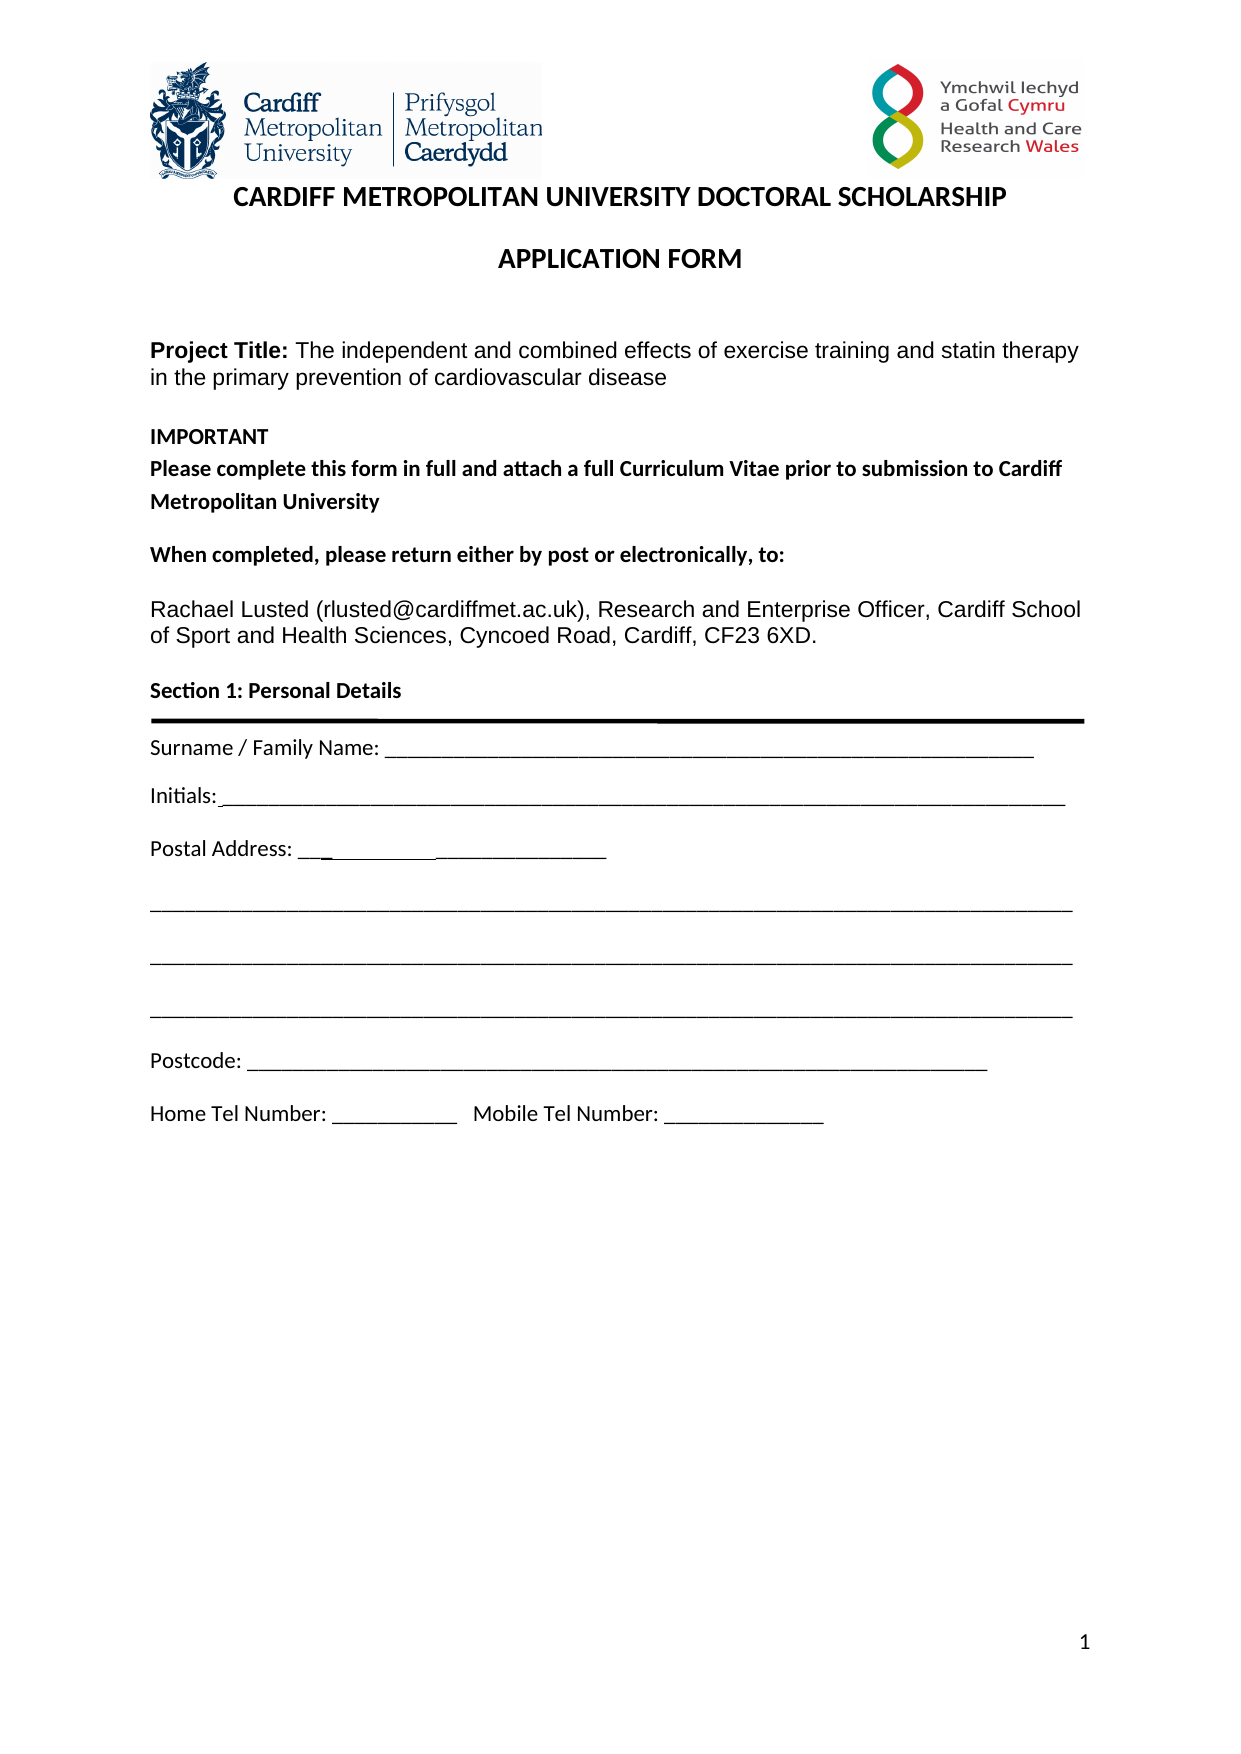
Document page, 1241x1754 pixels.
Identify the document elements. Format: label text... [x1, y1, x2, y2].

text Initials: __________________________________________________________________________ [150, 781, 1090, 809]
text _________________________________________________________________________________ [150, 941, 1090, 968]
text _________________________________________________________________________________ [150, 993, 1090, 1022]
text _________________________________________________________________________________ [150, 887, 1090, 916]
text When completed, please return either by post or electronically, to: [150, 540, 1090, 596]
text IMPORTANT Please complete this form in full and attach a full Curriculum Vitae prior to submission to Cardiff Metropolitan University [150, 422, 1090, 515]
text Rachael Lusted (rlusted@cardiffmet.ac.uk), Research and Enterprise Officer, Cardiff School of Sport and Health Sciences, Cyncoed Road, Cardiff, CF23 6XD. [150, 596, 1090, 648]
text Postcode: _________________________________________________________________ [150, 1047, 1090, 1074]
text CARDIFF METROPOLITAN UNIVERSITY DOCTORAL SCHOLARSHIP [150, 178, 1090, 214]
text Project Title: The independent and combined effects of exercise training and statin therapy in the primary prevention of cardiovascular disease [150, 337, 1090, 390]
picture [868, 59, 1084, 179]
text Home Tel Number: ___________ Mobile Tel Number: ______________ [150, 1099, 1090, 1128]
picture [150, 62, 543, 179]
text Postal Address: ___ _______________ [150, 834, 1090, 862]
text APPLICATION FORM [150, 240, 1090, 276]
text Section 1: Personal Details Surname / Family Name: _________________________________________________________ [150, 648, 1090, 761]
